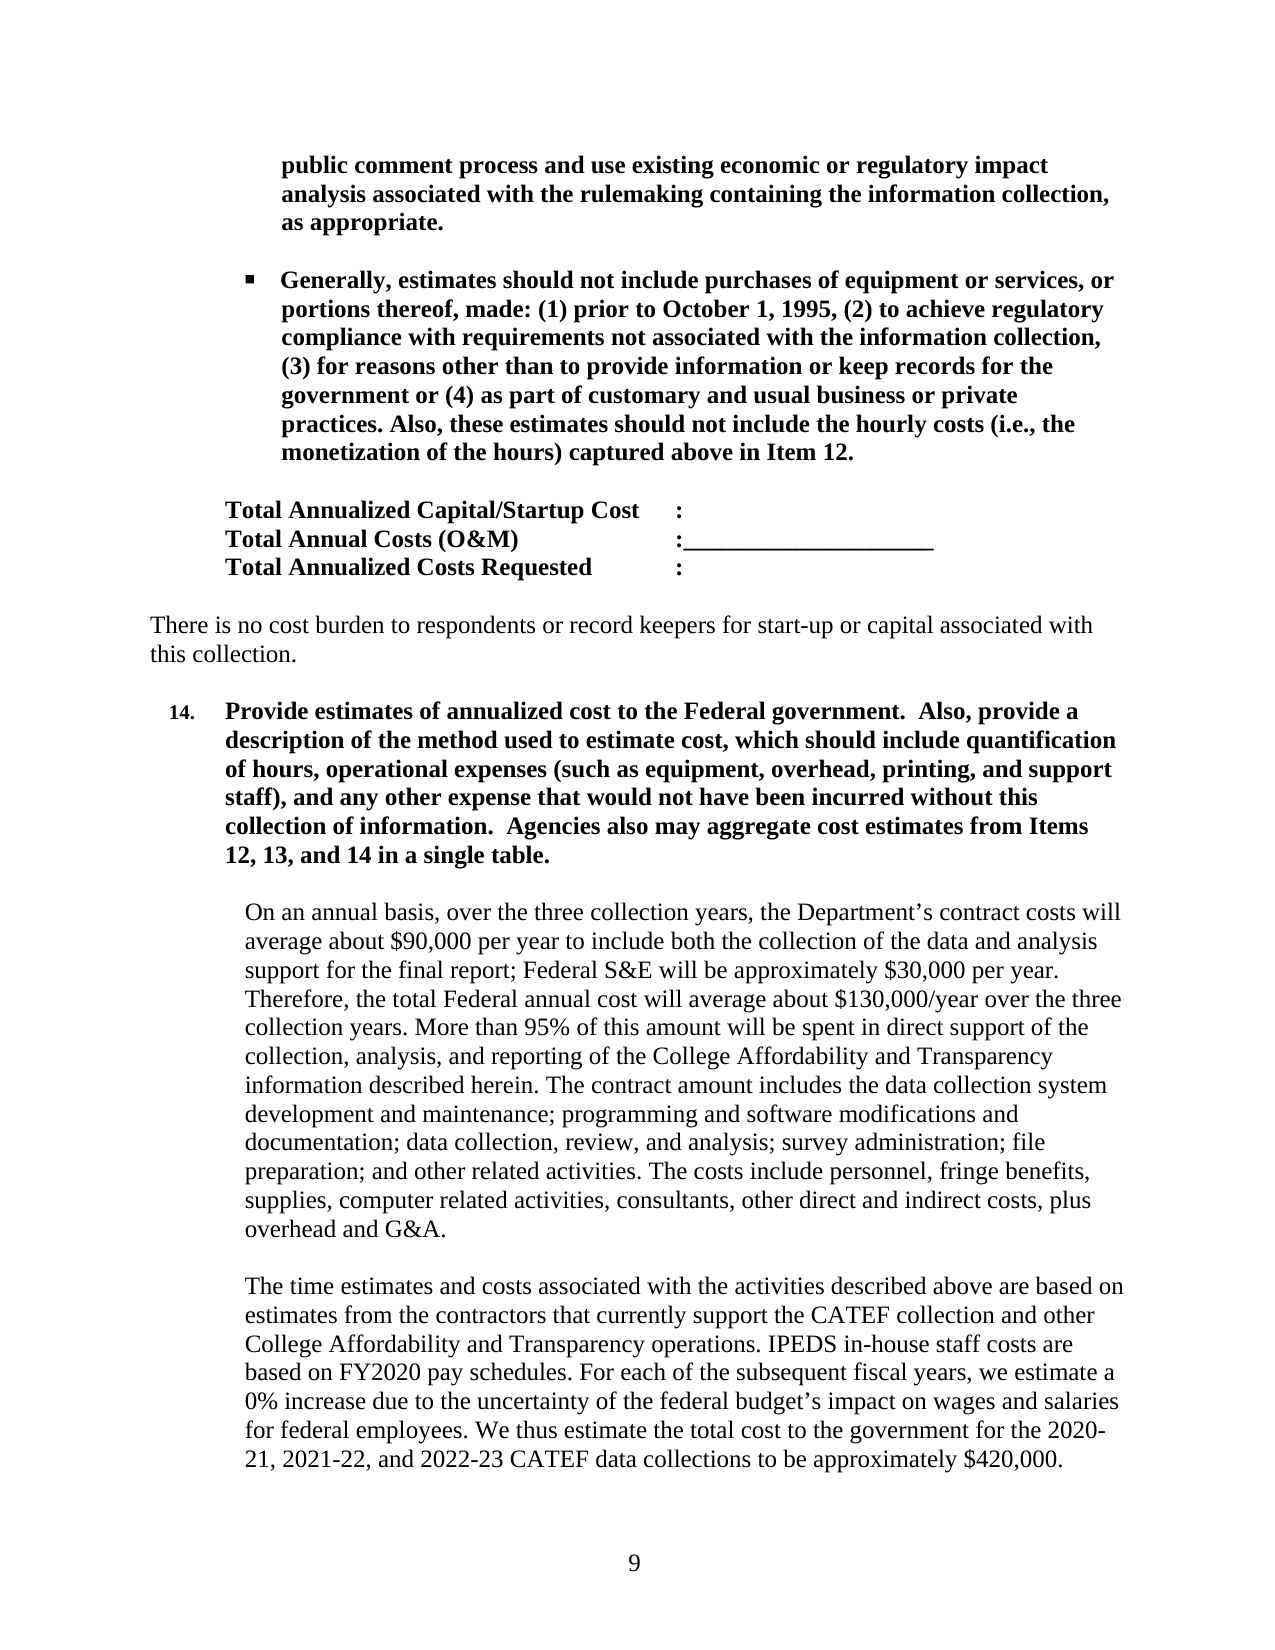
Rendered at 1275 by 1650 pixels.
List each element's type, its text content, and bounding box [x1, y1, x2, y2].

list The time estimates and costs associated with the activities described above are based on estimates from the contractors that currently support the CATEF collection and other College Affordability and Transparency operations. IPEDS in-house staff costs are based on FY2020 pay schedules. For each of the subsequent fiscal years, we estimate a 0% increase due to the uncertainty of the federal budget’s impact on wages and salaries for federal employees. We thus estimate the total cost to the government for the 2020-21, 2021-22, and 2022-23 CATEF data collections to be approximately $420,000. [244, 1271, 1125, 1472]
text Total Annualized Capital/Startup Cost : [150, 495, 1125, 524]
list Generally, estimates should not include purchases of equipment or services, or portions thereof, made: (1) prior to October 1, 1995, (2) to achieve regulatory compliance with requirements not associated with the information collection, (3) for reasons other than to provide information or keep records for the government or (4) as part of customary and usual business or private practices. Also, these estimates should not include the hourly costs (i.e., the monetization of the hours) captured above in Item 12. [244, 265, 1125, 466]
list On an annual basis, over the three collection years, the Department’s contract costs will average about $90,000 per year to include both the collection of the data and analysis support for the final report; Federal S&E will be approximately $30,000 per year. Therefore, the total Federal annual cost will average about $130,000/year over the three collection years. More than 95% of this amount will be spent in direct support of the collection, analysis, and reporting of the College Affordability and Transparency information described herein. The contract amount includes the data collection system development and maintenance; programming and software modifications and documentation; data collection, review, and analysis; survey administration; file preparation; and other related activities. The costs include personnel, fringe benefits, supplies, computer related activities, consultants, other direct and indirect costs, plus overhead and G&A. [244, 897, 1125, 1242]
list Provide estimates of annualized cost to the Federal government. Also, provide a description of the method used to estimate cost, which should include quantification of hours, operational expenses (such as equipment, overhead, printing, and support staff), and any other expense that would not have been incurred without this collection of information. Agencies also may aggregate cost estimates from Items 12, 13, and 14 in a single table. [169, 696, 1125, 869]
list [244, 150, 1125, 236]
text There is no cost burden to respondents or record keepers for start-up or capital associated with this collection. [150, 610, 1125, 667]
text Total Annual Costs (O&M) :____________________ [150, 524, 1125, 552]
text Total Annualized Costs Requested : [150, 552, 1125, 581]
